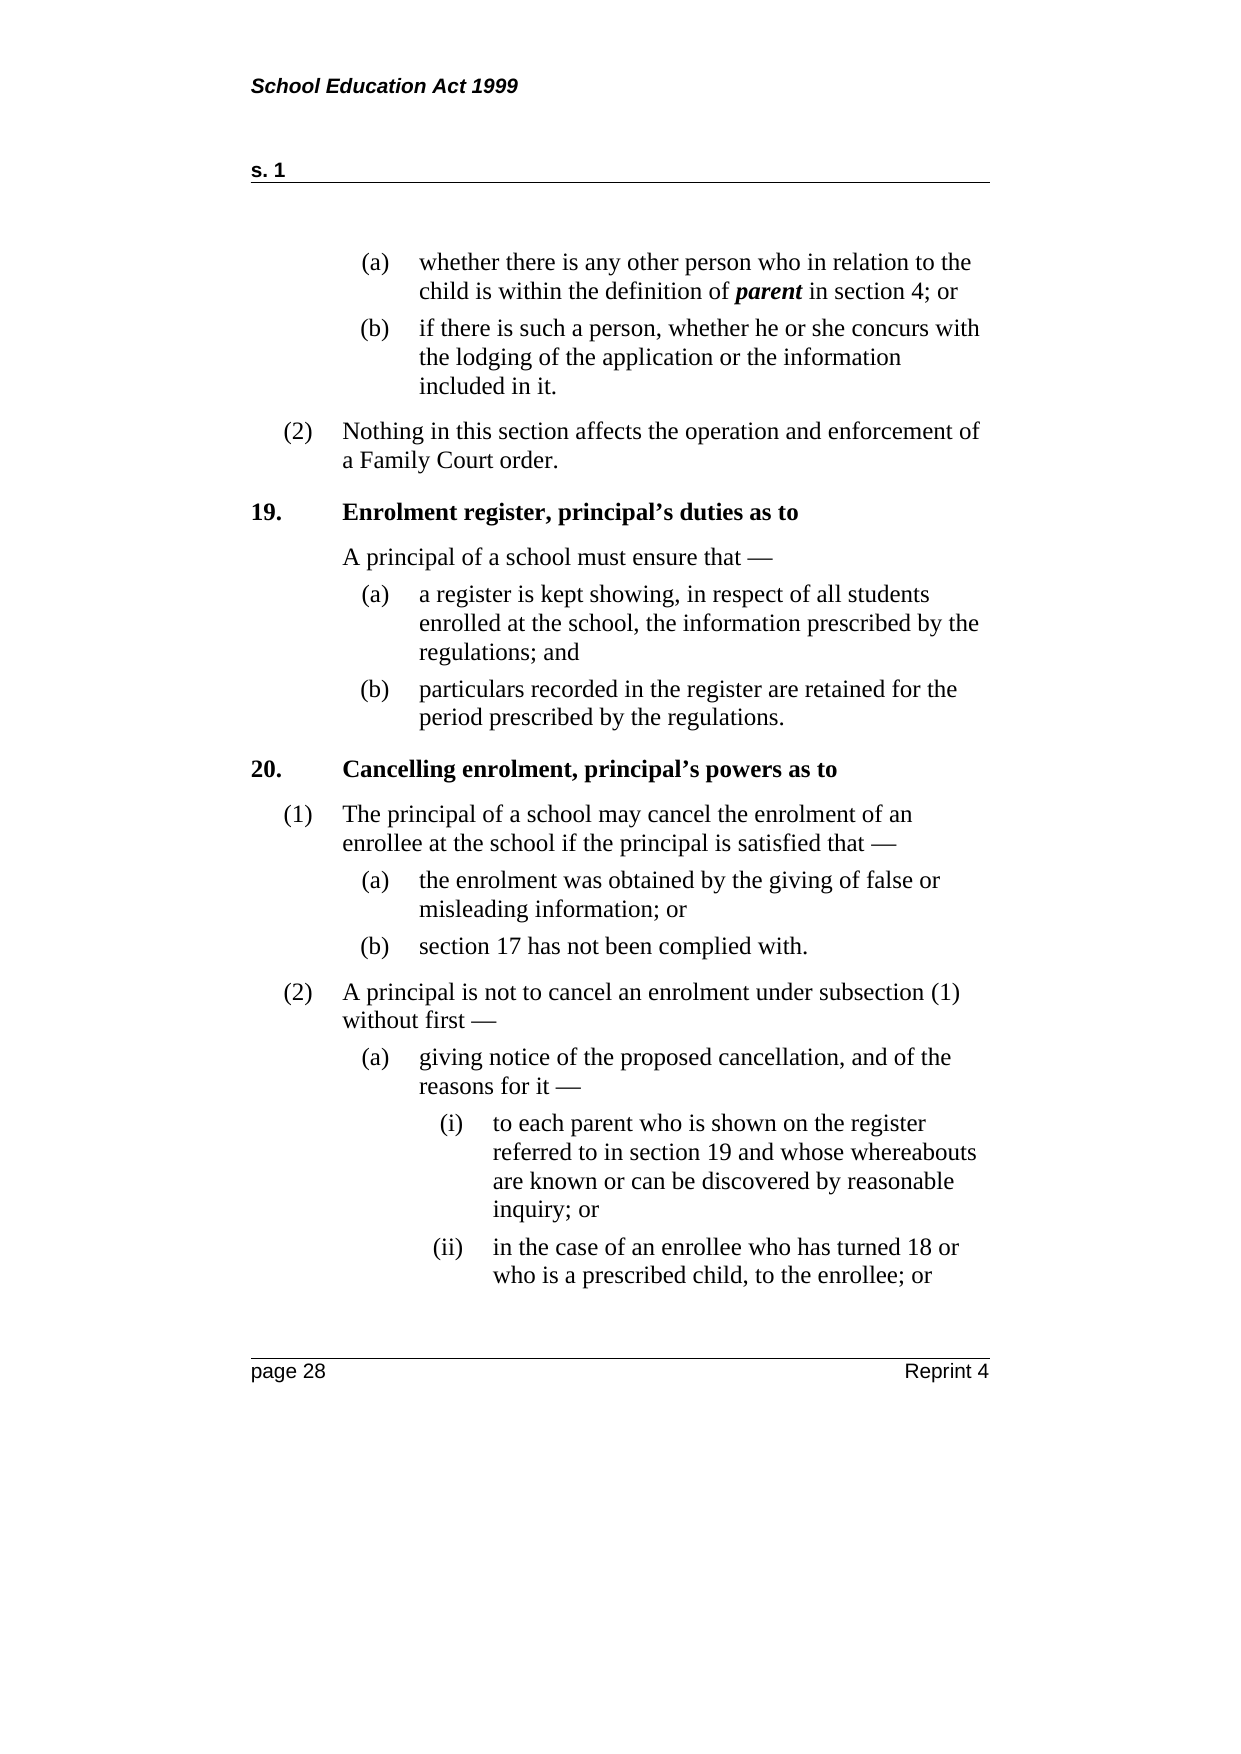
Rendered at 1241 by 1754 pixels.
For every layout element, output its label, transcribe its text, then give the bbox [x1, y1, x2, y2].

text (a) a register is kept showing, in respect of all students enrolled at the school, the information prescribed by the regulations; and [251, 579, 990, 665]
text (a) whether there is any other person who in relation to the child is within the definition of parent in section 4; or [251, 247, 990, 305]
subtitle 20. Cancelling enrolment, principal’s powers as to [251, 754, 990, 783]
subtitle 19. Enrolment register, principal’s duties as to [251, 497, 990, 525]
text A principal of a school must ensure that — [251, 542, 990, 571]
text (ii) in the case of an enrollee who has turned 18 or who is a prescribed child, to the enrollee; or [251, 1232, 990, 1289]
text (a) the enrolment was obtained by the giving of false or misleading information; or [251, 865, 990, 923]
text (b) section 17 has not been complied with. [251, 931, 990, 960]
text (2) Nothing in this section affects the operation and enforcement of a Family Court order. [251, 416, 990, 474]
text (b) particulars recorded in the register are retained for the period prescribed by the regulations. [251, 674, 990, 731]
text (b) if there is such a person, whether he or she concurs with the lodging of the application or the information included in it. [251, 313, 990, 399]
text (i) to each parent who is shown on the register referred to in section 19 and whose whereabouts are known or can be discovered by reasonable inquiry; or [251, 1108, 990, 1223]
text (1) The principal of a school may cancel the enrolment of an enrollee at the school if the principal is satisfied that — [251, 799, 990, 857]
text (a) giving notice of the proposed cancellation, and of the reasons for it — [251, 1042, 990, 1100]
text (2) A principal is not to cancel an enrolment under subsection (1) without first — [251, 977, 990, 1034]
